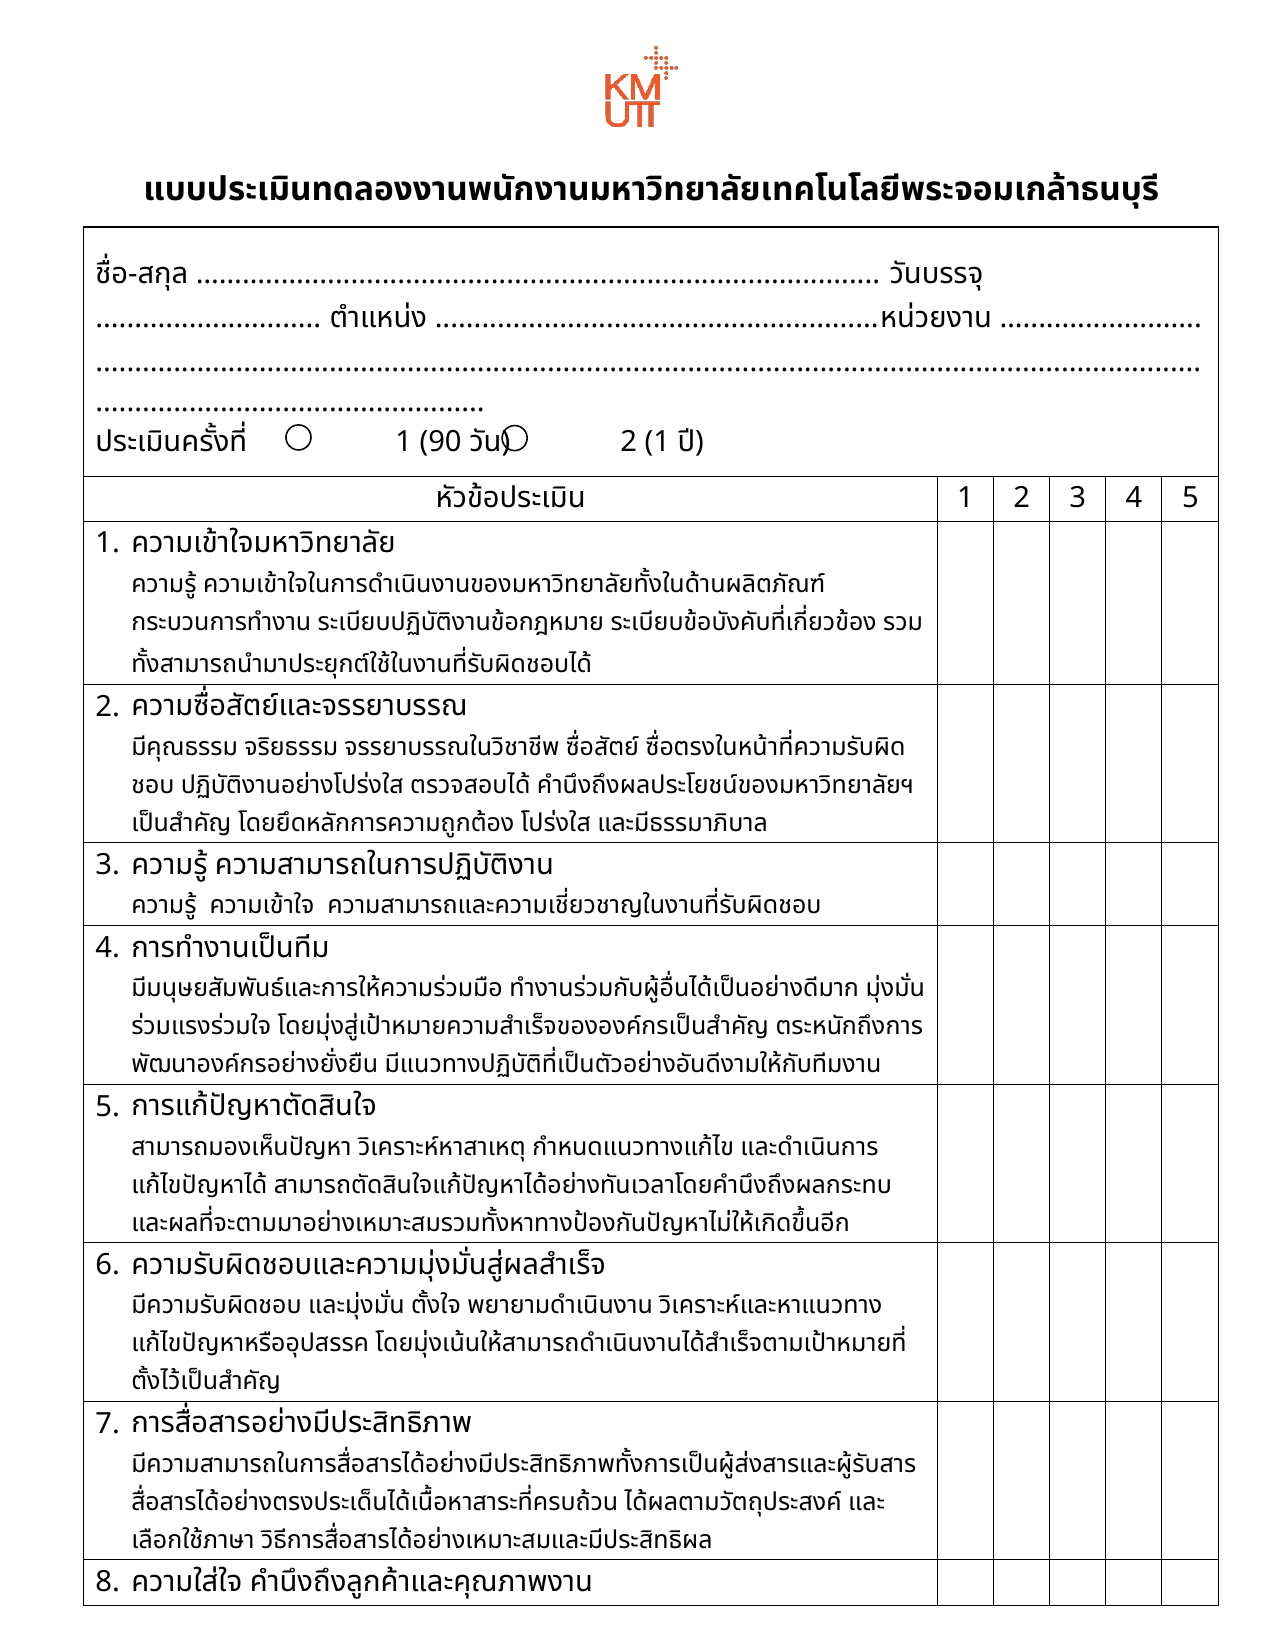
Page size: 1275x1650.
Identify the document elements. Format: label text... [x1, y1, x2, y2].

table_cell 4. [84, 926, 132, 1084]
table_cell การสื่อสารอย่างมีประสิทธิภาพ มีความสามารถในการสื่อสารได้อย่างมีประสิทธิภาพทั้งการเป็นผู้ส่งสารและผู้รับสาร สื่อสารได้อย่างตรงประเด็นได้เนื้อหาสาระที่ครบถ้วน ได้ผลตามวัตถุประสงค์ และเลือกใช้ภาษา วิธีการสื่อสารได้อย่างเหมาะสมและมีประสิทธิผล [132, 1402, 937, 1559]
table_cell [994, 1560, 1049, 1604]
table_cell [1162, 1085, 1218, 1242]
table_cell ความรับผิดชอบและความมุ่งมั่นสู่ผลสำเร็จ มีความรับผิดชอบ และมุ่งมั่น ตั้งใจ พยายามดำเนินงาน วิเคราะห์และหาแนวทางแก้ไขปัญหาหรืออุปสรรค โดยมุ่งเน้นให้สามารถดำเนินงานได้สำเร็จตามเป้าหมายที่ตั้งไว้เป็นสำคัญ [132, 1243, 937, 1401]
table_cell 7. [84, 1402, 132, 1559]
table_cell 6. [84, 1243, 132, 1401]
table_cell [938, 522, 993, 684]
table_cell 1. [84, 522, 132, 684]
table_cell 3. [84, 843, 132, 925]
table_cell [1106, 685, 1161, 842]
table_cell [938, 926, 993, 1084]
table_cell [1050, 926, 1105, 1084]
table_cell [994, 1085, 1049, 1242]
table_cell [994, 843, 1049, 925]
table_cell [1162, 522, 1218, 684]
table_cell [132, 1560, 937, 1604]
table_cell [994, 685, 1049, 842]
table_cell [1050, 522, 1105, 684]
table_cell ความเข้าใจมหาวิทยาลัย ความรู้ ความเข้าใจในการดำเนินงานของมหาวิทยาลัยทั้งในด้านผลิตภัณฑ์ กระบวนการทำงาน ระเบียบปฏิบัติงานข้อกฎหมาย ระเบียบข้อบังคับที่เกี่ยวข้อง รวมทั้งสามารถนำมาประยุกต์ใช้ในงานที่รับผิดชอบได้ [132, 522, 937, 684]
table_cell ความรู้ ความสามารถในการปฏิบัติงาน ความรู้ ความเข้าใจ ความสามารถและความเชี่ยวชาญในงานที่รับผิดชอบ [132, 843, 937, 925]
table_cell 2 [994, 477, 1049, 521]
table_cell [1050, 1402, 1105, 1559]
table_header แบบประเมินทดลองงานพนักงานมหาวิทยาลัยเทคโนโลยีพระจอมเกล้าธนบุรี [84, 165, 1218, 226]
picture [590, 25, 685, 134]
table_cell [1162, 843, 1218, 925]
table_cell [1162, 1402, 1218, 1559]
table_cell 3 [1050, 477, 1105, 521]
table_cell [938, 1243, 993, 1401]
table_cell [1106, 926, 1161, 1084]
table_cell [1050, 1243, 1105, 1401]
table_cell [938, 1085, 993, 1242]
table_cell [1106, 1402, 1161, 1559]
table_cell [1162, 1243, 1218, 1401]
table_cell การแก้ปัญหาตัดสินใจ สามารถมองเห็นปัญหา วิเคราะห์หาสาเหตุ กำหนดแนวทางแก้ไข และดำเนินการแก้ไขปัญหาได้ สามารถตัดสินใจแก้ปัญหาได้อย่างทันเวลาโดยคำนึงถึงผลกระทบและผลที่จะตามมาอย่างเหมาะสมรวมทั้งหาทางป้องกันปัญหาไม่ให้เกิดขึ้นอีก [132, 1085, 937, 1242]
table_cell [938, 843, 993, 925]
table_cell 5 [1162, 477, 1218, 521]
table_cell [1106, 1560, 1161, 1604]
table_cell [1162, 685, 1218, 842]
table_cell [1050, 1560, 1105, 1604]
table_cell 1 [938, 477, 993, 521]
table_cell [938, 1402, 993, 1559]
table_cell 2. [84, 685, 132, 842]
table_cell 5. [84, 1085, 132, 1242]
table_cell [994, 1243, 1049, 1401]
table_cell [994, 522, 1049, 684]
table_cell 8. [84, 1560, 132, 1604]
table_cell ความซื่อสัตย์และจรรยาบรรณ มีคุณธรรม จริยธรรม จรรยาบรรณในวิชาชีพ ซื่อสัตย์ ซื่อตรงในหน้าที่ความรับผิดชอบ ปฏิบัติงานอย่างโปร่งใส ตรวจสอบได้ คำนึงถึงผลประโยชน์ของมหาวิทยาลัยฯ เป็นสำคัญ โดยยึดหลักการความถูกต้อง โปร่งใส และมีธรรมาภิบาล [132, 685, 937, 842]
table_cell [1050, 1085, 1105, 1242]
table_cell 4 [1106, 477, 1161, 521]
table_cell [994, 926, 1049, 1084]
table_cell หัวข้อประเมิน [84, 477, 937, 521]
table_cell [1050, 685, 1105, 842]
table_cell [938, 685, 993, 842]
table_cell [1106, 1085, 1161, 1242]
table_cell [1162, 926, 1218, 1084]
table_cell [1162, 1560, 1218, 1604]
table_cell [994, 1402, 1049, 1559]
table_cell [1106, 843, 1161, 925]
table_cell การทำงานเป็นทีม มีมนุษยสัมพันธ์และการให้ความร่วมมือ ทำงานร่วมกับผู้อื่นได้เป็นอย่างดีมาก มุ่งมั่น ร่วมแรงร่วมใจ โดยมุ่งสู่เป้าหมายความสำเร็จขององค์กรเป็นสำคัญ ตระหนักถึงการพัฒนาองค์กรอย่างยั่งยืน มีแนวทางปฏิบัติที่เป็นตัวอย่างอันดีงามให้กับทีมงาน [132, 926, 937, 1084]
table_cell [1106, 522, 1161, 684]
table_cell ชื่อ-สกุล ………..….......................................................................... วันบรรจุ ............................. ตำแหน่ง .........................................................หน่วยงาน …....................................................................................................................................................................................................................... ประเมินครั้งที่ 1 (90 วัน) 2 (1 ปี) [84, 228, 1218, 476]
table_cell [1050, 843, 1105, 925]
table_cell [938, 1560, 993, 1604]
table_cell [1106, 1243, 1161, 1401]
